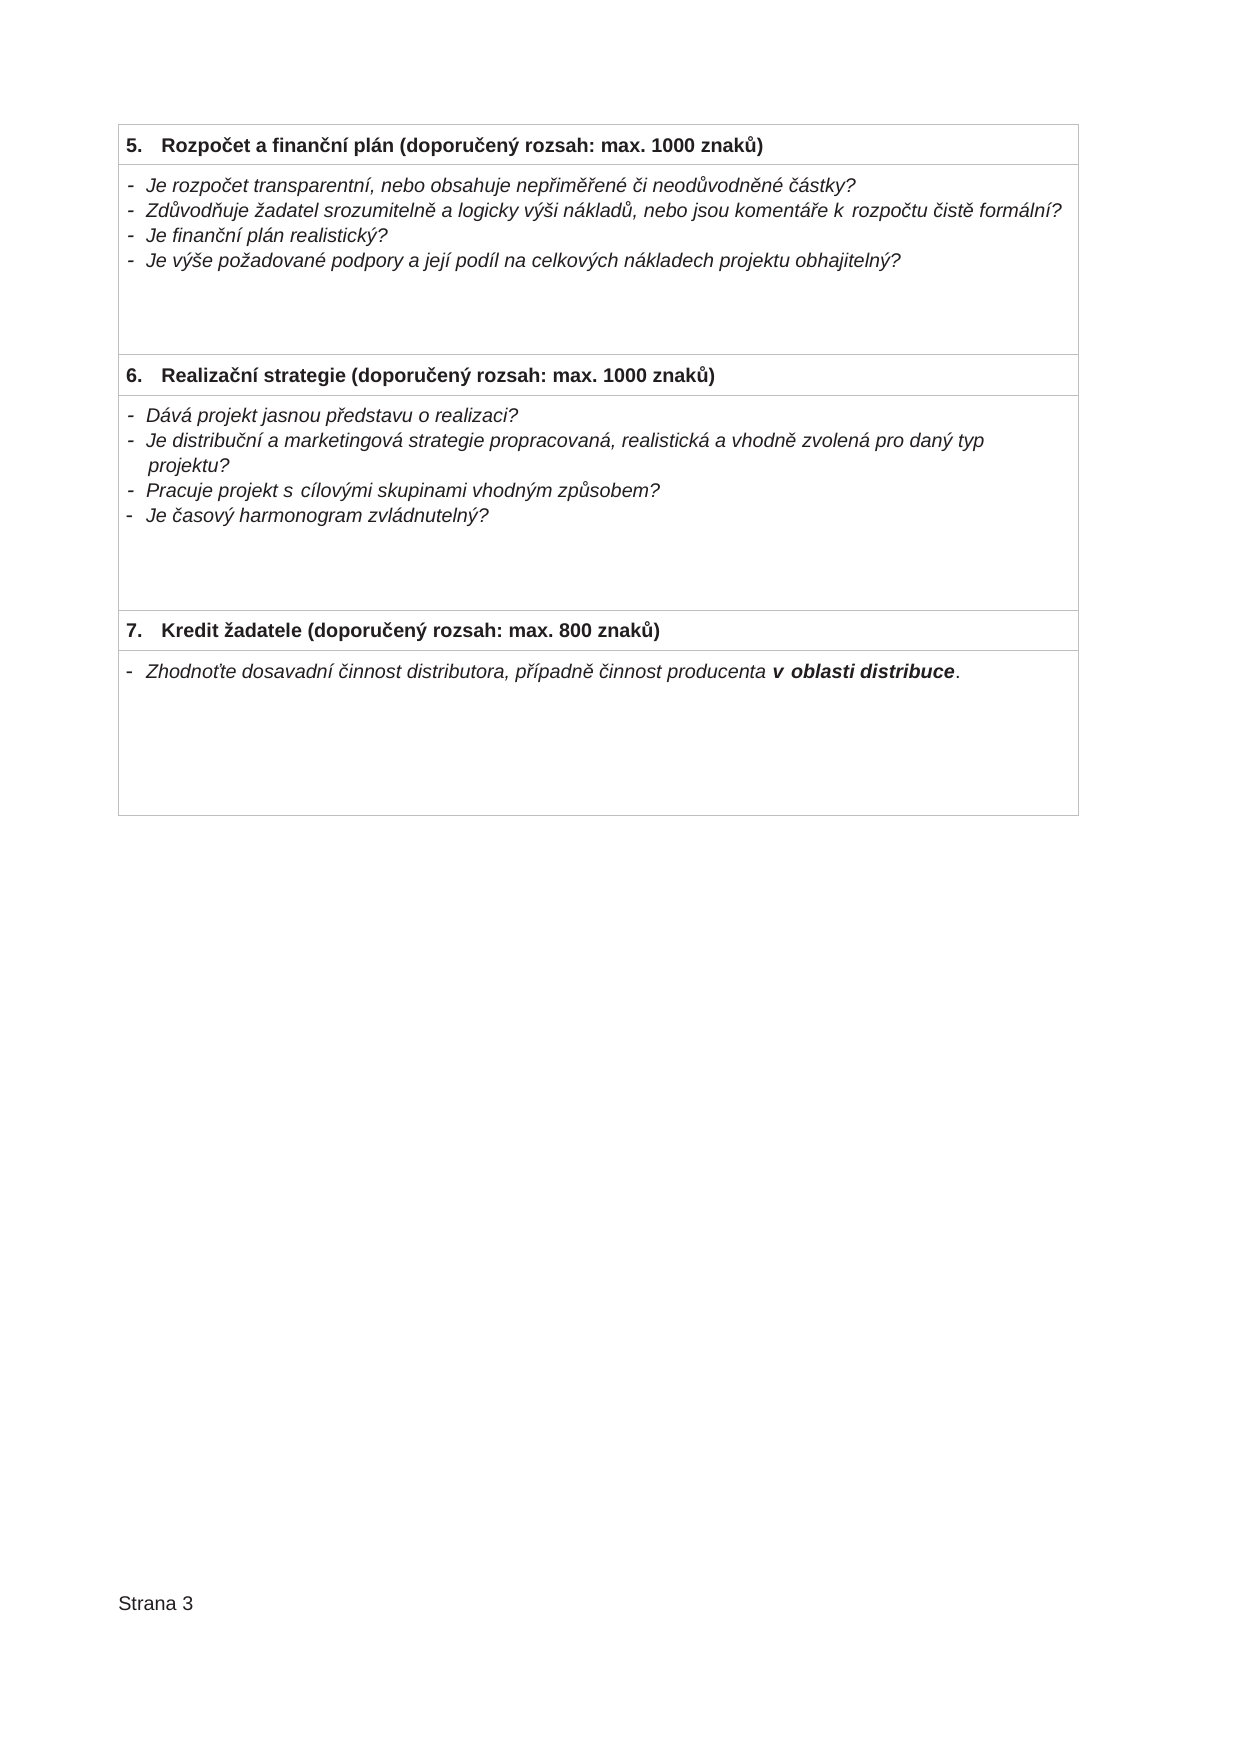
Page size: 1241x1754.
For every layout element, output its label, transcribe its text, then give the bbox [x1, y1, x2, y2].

table_cell Zhodnoťte dosavadní činnost distributora, případně činnost producenta v oblasti distribuce. [119, 651, 1078, 815]
table_cell Kredit žadatele (doporučený rozsah: max. 800 znaků) [119, 611, 1078, 650]
table_cell Rozpočet a finanční plán (doporučený rozsah: max. 1000 znaků) [119, 125, 1078, 164]
table_cell Je rozpočet transparentní, nebo obsahuje nepřiměřené či neodůvodněné částky? Zdůvodňuje žadatel srozumitelně a logicky výši nákladů, nebo jsou komentáře k rozpočtu čistě formální? Je finanční plán realistický? Je výše požadované podpory a její podíl na celkových nákladech projektu obhajitelný? [119, 165, 1078, 354]
table_cell Dává projekt jasnou představu o realizaci? Je distribuční a marketingová strategie propracovaná, realistická a vhodně zvolená pro daný typ projektu? Pracuje projekt s cílovými skupinami vhodným způsobem? Je časový harmonogram zvládnutelný? [119, 396, 1078, 610]
table_cell Realizační strategie (doporučený rozsah: max. 1000 znaků) [119, 355, 1078, 394]
